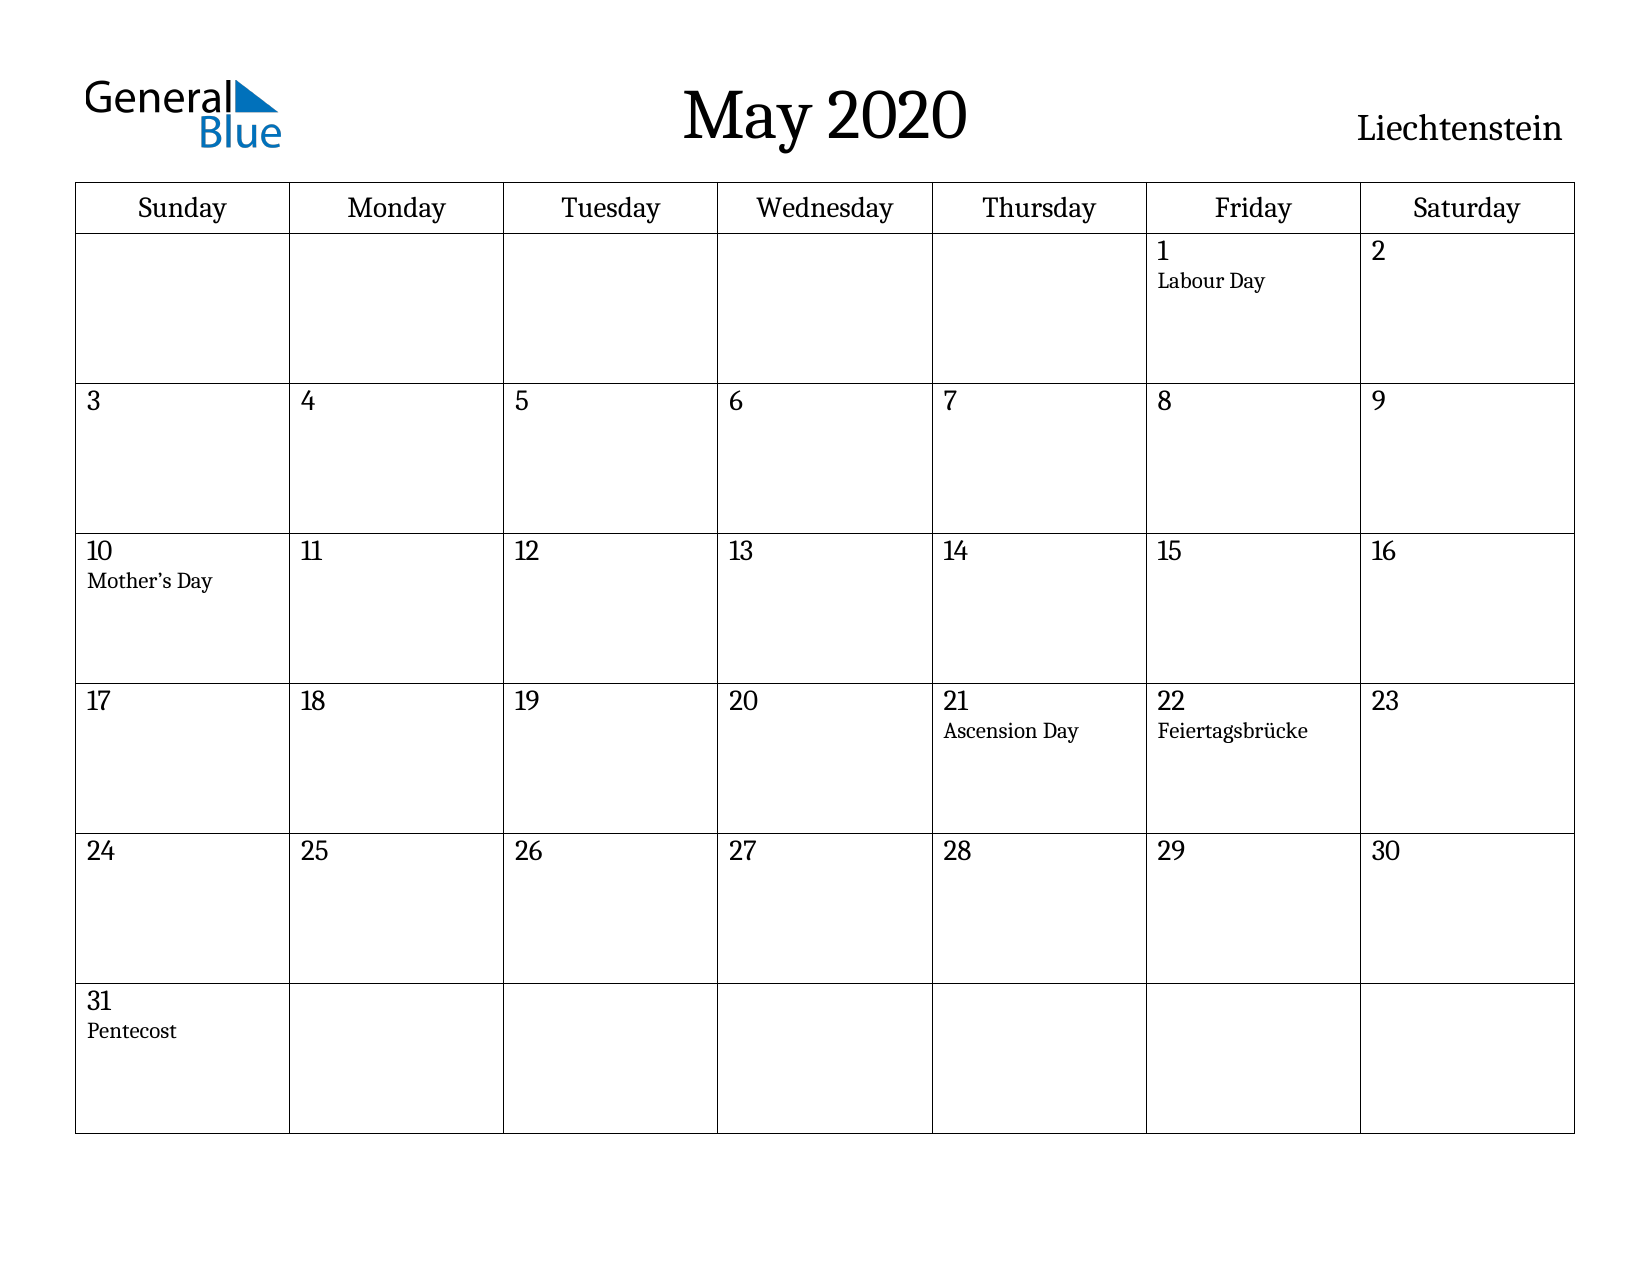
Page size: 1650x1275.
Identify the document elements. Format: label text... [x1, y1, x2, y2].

table_cell [933, 417, 1146, 533]
table_cell [933, 868, 1146, 983]
table_cell 31 [76, 984, 289, 1017]
table_cell Feiertagsbrücke [1147, 717, 1360, 833]
table_cell [718, 234, 932, 267]
table_cell [1361, 717, 1574, 833]
table_cell [504, 984, 717, 1017]
table_cell 17 [76, 684, 289, 717]
table_cell [718, 417, 932, 533]
table_cell [933, 267, 1146, 383]
table_cell 2 [1361, 234, 1574, 267]
table_cell [290, 567, 503, 683]
table_cell 5 [504, 384, 717, 417]
table_cell Sunday [76, 183, 289, 233]
table_cell [76, 868, 289, 983]
table_cell 28 [933, 834, 1146, 867]
table_header Liechtenstein [1146, 75, 1574, 182]
table_cell 3 [76, 384, 289, 417]
table_cell Ascension Day [933, 717, 1146, 833]
table_cell 11 [290, 534, 503, 567]
table_cell 24 [76, 834, 289, 867]
table_header May 2020 [504, 75, 1146, 182]
table_cell [1147, 417, 1360, 533]
table_cell [504, 267, 717, 383]
table_cell [1361, 868, 1574, 983]
table_cell 10 [76, 534, 289, 567]
table_cell [76, 267, 289, 383]
table_cell [290, 1018, 503, 1133]
table_cell [1361, 417, 1574, 533]
table_cell 8 [1147, 384, 1360, 417]
table_cell [504, 417, 717, 533]
table_cell Wednesday [718, 183, 932, 233]
table_cell 12 [504, 534, 717, 567]
table_cell 1 [1147, 234, 1360, 267]
table_cell [718, 1018, 932, 1133]
table_cell 23 [1361, 684, 1574, 717]
table_cell [933, 984, 1146, 1017]
table_cell [504, 234, 717, 267]
table_cell [290, 717, 503, 833]
table_cell [76, 417, 289, 533]
table_cell 7 [933, 384, 1146, 417]
table_cell [1361, 1018, 1574, 1133]
table_cell 20 [718, 684, 932, 717]
table_cell [76, 717, 289, 833]
table_cell [1147, 1018, 1360, 1133]
table_cell [290, 868, 503, 983]
table_cell [290, 984, 503, 1017]
table_cell [1361, 567, 1574, 683]
table_cell 16 [1361, 534, 1574, 567]
table_cell [290, 267, 503, 383]
table_cell Pentecost [76, 1018, 289, 1133]
table_cell [504, 567, 717, 683]
table_cell 25 [290, 834, 503, 867]
table_cell 26 [504, 834, 717, 867]
table_cell 29 [1147, 834, 1360, 867]
table_cell Friday [1147, 183, 1360, 233]
picture [86, 80, 281, 148]
table_cell 9 [1361, 384, 1574, 417]
table_cell Tuesday [504, 183, 717, 233]
table_cell [933, 234, 1146, 267]
table_cell [718, 984, 932, 1017]
table_cell [290, 234, 503, 267]
table_cell Mother’s Day [76, 567, 289, 683]
table_cell [933, 1018, 1146, 1133]
table_cell 18 [290, 684, 503, 717]
table_header [76, 75, 503, 182]
table_cell [504, 868, 717, 983]
table_cell 13 [718, 534, 932, 567]
table_cell [718, 868, 932, 983]
table_cell [718, 717, 932, 833]
table_cell [1147, 868, 1360, 983]
table_cell [504, 1018, 717, 1133]
table_cell [1147, 567, 1360, 683]
table_cell 15 [1147, 534, 1360, 567]
table_cell 4 [290, 384, 503, 417]
table_cell 22 [1147, 684, 1360, 717]
table_cell [1147, 984, 1360, 1017]
table_cell Monday [290, 183, 503, 233]
table_cell [718, 567, 932, 683]
table_cell 14 [933, 534, 1146, 567]
table_cell 21 [933, 684, 1146, 717]
table_cell 27 [718, 834, 932, 867]
table_cell [76, 234, 289, 267]
table_cell [1361, 267, 1574, 383]
table_cell [504, 717, 717, 833]
table_cell 19 [504, 684, 717, 717]
table_cell [933, 567, 1146, 683]
table_cell Labour Day [1147, 267, 1360, 383]
table_cell [718, 267, 932, 383]
table_cell Thursday [933, 183, 1146, 233]
table_cell Saturday [1361, 183, 1574, 233]
table_cell [1361, 984, 1574, 1017]
table_cell 30 [1361, 834, 1574, 867]
table_cell 6 [718, 384, 932, 417]
table_cell [290, 417, 503, 533]
